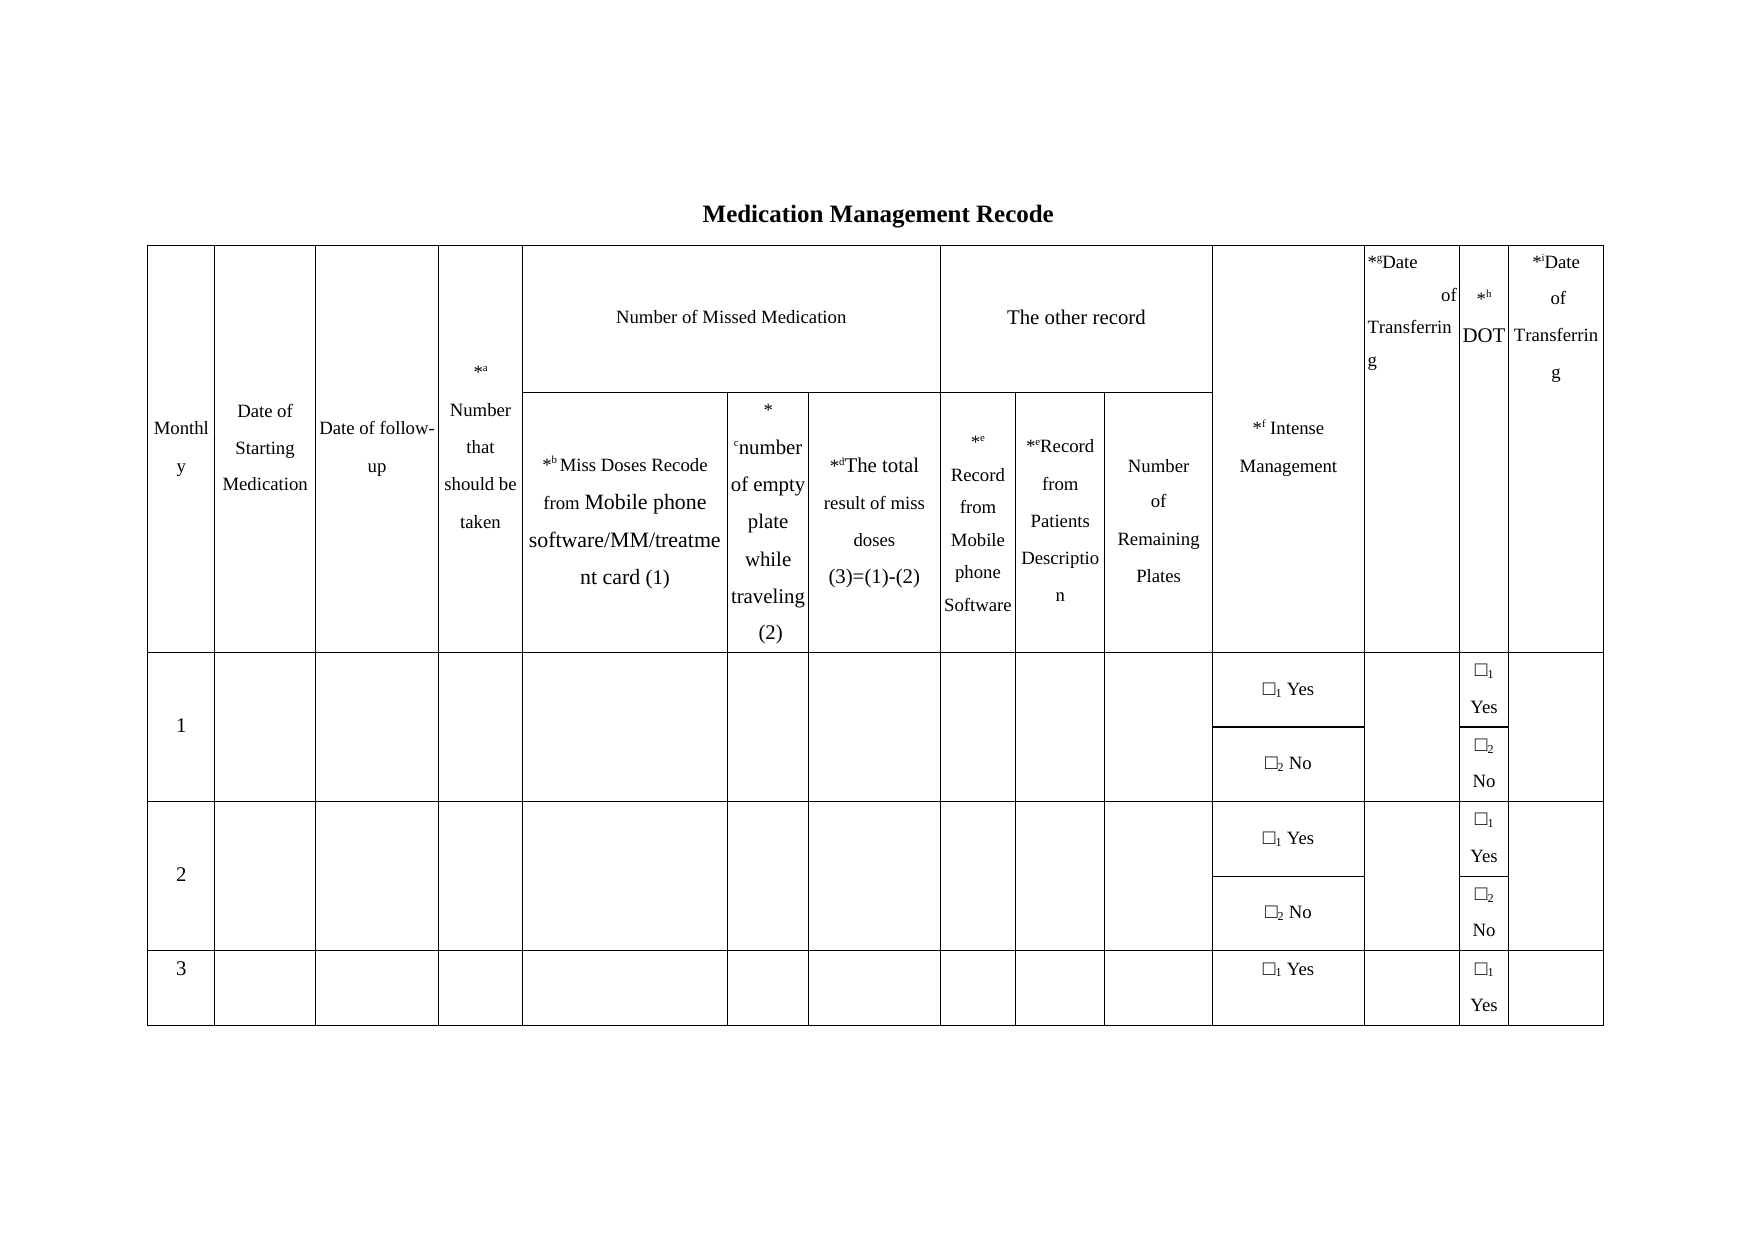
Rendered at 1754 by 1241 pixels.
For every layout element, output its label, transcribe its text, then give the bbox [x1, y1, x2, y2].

table_cell [1509, 951, 1603, 1025]
table_cell □2 No [1213, 877, 1364, 950]
table_cell *dThe total result of miss doses (3)=(1)-(2) [809, 393, 940, 652]
table_cell [941, 951, 1015, 1025]
table_header *a Number that should be taken [439, 246, 522, 652]
table_cell [316, 802, 438, 950]
table_cell [941, 653, 1015, 801]
table_cell 3 [148, 951, 214, 1025]
table_cell [523, 951, 727, 1025]
table_cell □1 Yes [1213, 951, 1364, 1025]
table_header The other record [941, 246, 1212, 392]
table_cell *b Miss Doses Recode from Mobile phone software/MM/treatment card (1) [523, 393, 727, 652]
table_cell [809, 653, 940, 801]
table_cell □2 No [1460, 877, 1508, 950]
table_cell [728, 653, 808, 801]
table_cell [1016, 653, 1104, 801]
table_header *f Intense Management [1213, 246, 1364, 652]
table_cell [439, 653, 522, 801]
table_cell [215, 653, 315, 801]
table_cell [1509, 653, 1603, 801]
table_cell □1 Yes [1213, 653, 1364, 726]
table_header Date of Starting Medication [215, 246, 315, 652]
table_cell [316, 951, 438, 1025]
table_cell Number of Remaining Plates [1105, 393, 1212, 652]
table_cell [809, 951, 940, 1025]
table_cell □1 Yes [1460, 951, 1508, 1025]
table_cell [1365, 951, 1459, 1025]
table_cell [1105, 653, 1212, 801]
table_cell [1016, 951, 1104, 1025]
table_header Date of follow-up [316, 246, 438, 652]
table_cell [941, 802, 1015, 950]
table_cell *cnumber of empty plate while traveling (2) [728, 393, 808, 652]
table_cell [728, 951, 808, 1025]
text Medication Management Recode [150, 198, 1606, 230]
table_cell [316, 653, 438, 801]
table_cell 2 [148, 802, 214, 950]
table_cell □2 No [1460, 728, 1508, 801]
table_cell [1365, 392, 1459, 652]
table_cell [1016, 802, 1104, 950]
table_cell 1 [148, 653, 214, 801]
table_cell [1365, 653, 1459, 801]
table_cell [1105, 951, 1212, 1025]
table_cell [523, 802, 727, 950]
table_header Number of Missed Medication [523, 246, 940, 392]
table_cell *eRecord from Patients Description [1016, 393, 1104, 652]
table_cell [523, 653, 727, 801]
table_header *h DOT [1460, 246, 1508, 392]
table_cell [1509, 802, 1603, 950]
table_cell [439, 951, 522, 1025]
table_cell [215, 951, 315, 1025]
table_cell □2 No [1213, 728, 1364, 801]
table_header *iDate of Transferring [1509, 246, 1603, 392]
table_cell [1105, 802, 1212, 950]
table_cell □1 Yes [1460, 802, 1508, 876]
table_cell [1460, 392, 1508, 652]
table_cell [215, 802, 315, 950]
table_header Monthly [148, 246, 214, 652]
table_cell *e Record from phone Software [941, 393, 1015, 652]
table_cell □1 Yes [1213, 802, 1364, 876]
table_cell [728, 802, 808, 950]
table_cell [809, 802, 940, 950]
table_cell [1365, 802, 1459, 950]
table_cell □1 Yes [1460, 653, 1508, 726]
table_header *gDate of Transferring [1365, 246, 1459, 392]
table_cell [1509, 392, 1603, 652]
table_cell [439, 802, 522, 950]
